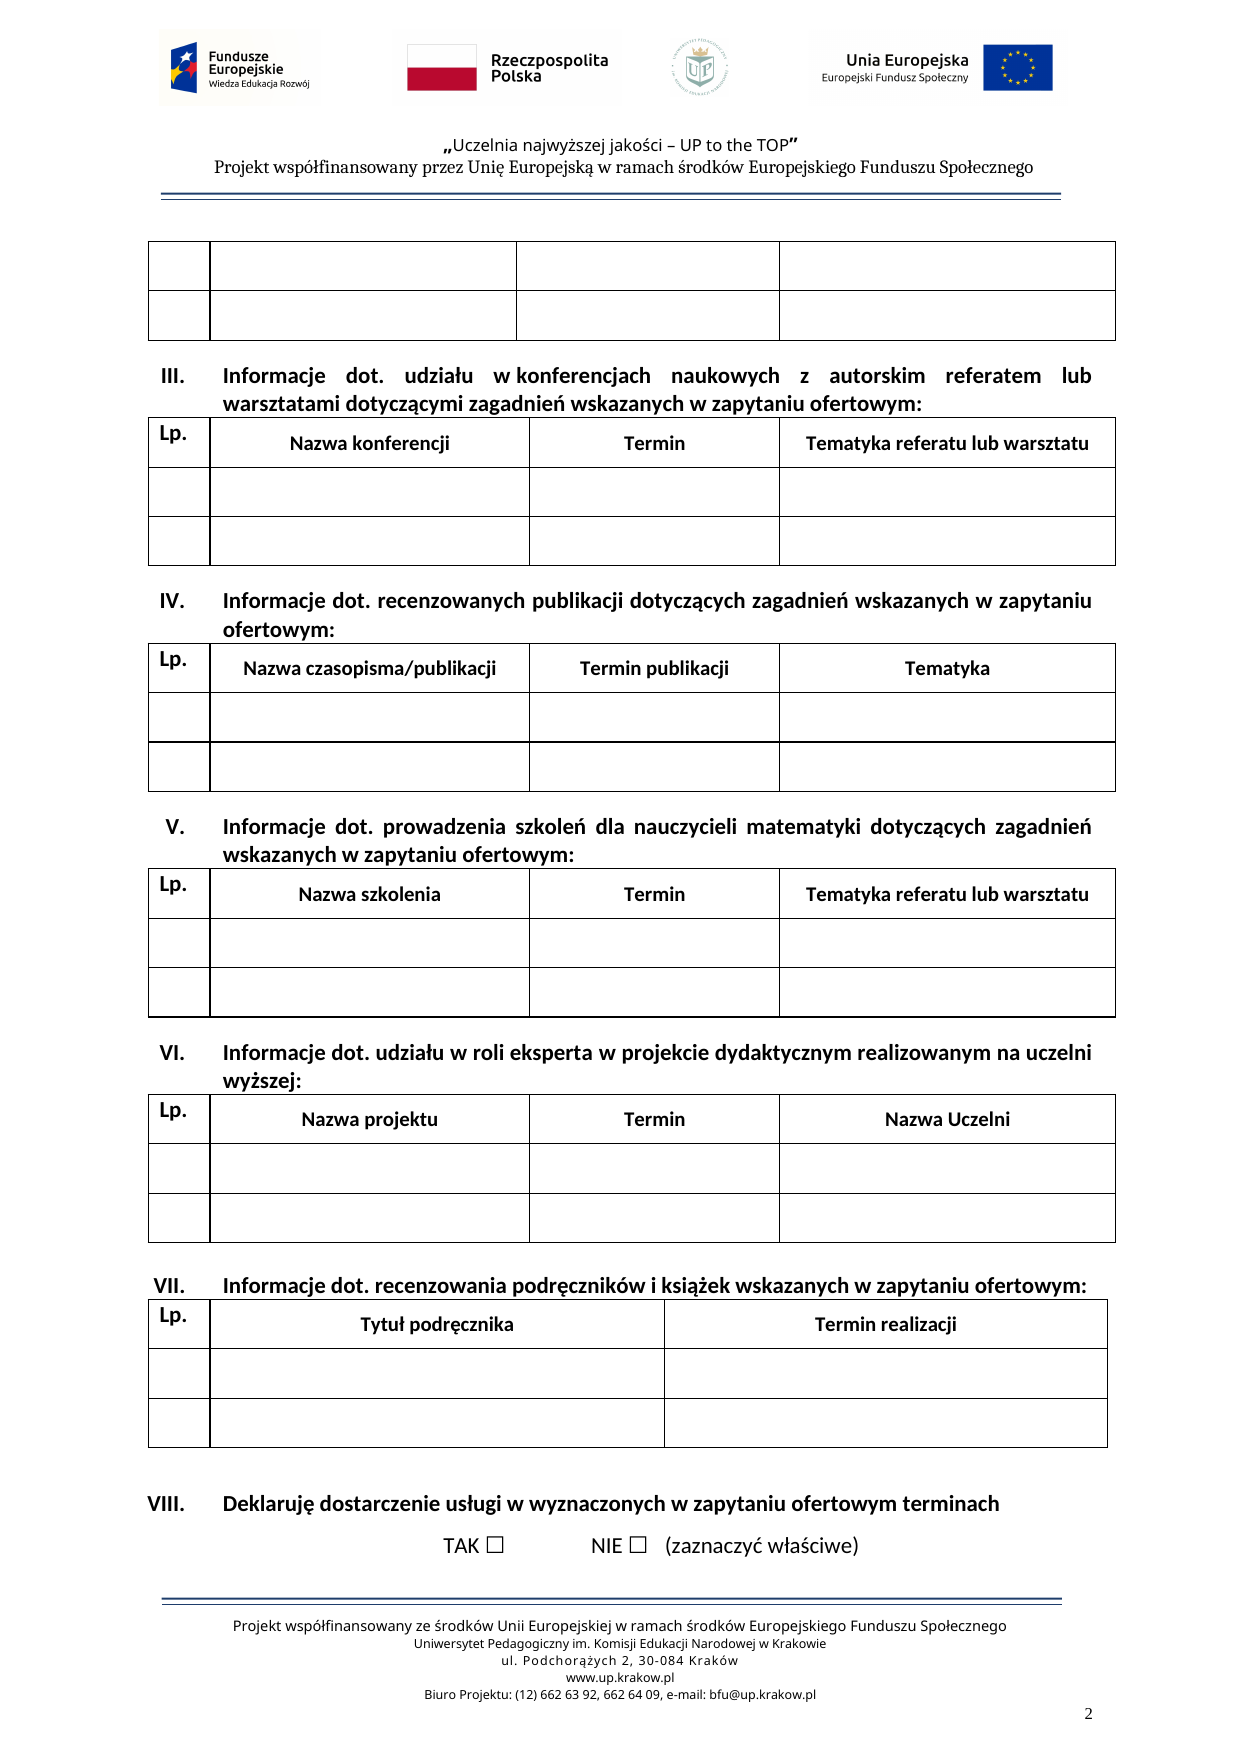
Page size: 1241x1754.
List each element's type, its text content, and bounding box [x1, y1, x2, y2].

list Informacje dot. prowadzenia szkoleń dla nauczycieli matematyki dotyczących zagadnień wskazanych w zapytaniu ofertowym: [185, 812, 1093, 868]
table_header Termin [530, 869, 779, 918]
picture [670, 38, 729, 97]
table_header Lp. [149, 1300, 209, 1348]
table_cell [211, 693, 529, 741]
list Informacje dot. recenzowanych publikacji dotyczących zagadnień wskazanych w zapytaniu ofertowym: [185, 587, 1093, 643]
table_cell [211, 743, 529, 791]
table_cell [530, 517, 779, 565]
table_cell [780, 291, 1115, 340]
text TAK NIE (zaznaczyć właściwe) [369, 1529, 1093, 1560]
picture [807, 29, 1068, 106]
table_cell [149, 291, 209, 340]
table_header Nazwa konferencji [211, 418, 529, 467]
table_cell [149, 242, 209, 290]
table_cell [530, 1144, 779, 1192]
table_cell [780, 517, 1115, 565]
table_header Termin publikacji [530, 644, 779, 692]
table_cell [780, 743, 1115, 791]
table_cell [211, 1194, 529, 1242]
table_cell [149, 968, 209, 1016]
table_cell [211, 968, 529, 1016]
table_cell [780, 919, 1115, 967]
table_cell [211, 919, 529, 967]
table_cell [211, 1349, 664, 1398]
table_cell [780, 1144, 1115, 1192]
table_cell [780, 693, 1115, 741]
table_cell [530, 968, 779, 1016]
table_cell [780, 968, 1115, 1016]
table_cell [149, 1144, 209, 1192]
table_header Termin [530, 1095, 779, 1143]
table_cell [149, 693, 209, 741]
table_cell [211, 1399, 664, 1447]
table_header Nazwa Uczelni [780, 1095, 1115, 1143]
table_cell [517, 291, 779, 340]
list Deklaruję dostarczenie usługi w wyznaczonych w zapytaniu ofertowym terminach [185, 1489, 1093, 1517]
table_cell [517, 242, 779, 290]
table_header Nazwa czasopisma/publikacji [211, 644, 529, 692]
table_header Termin realizacji [665, 1300, 1107, 1348]
table_cell [149, 743, 209, 791]
table_header Tematyka referatu lub warsztatu [780, 869, 1115, 918]
table_cell [665, 1399, 1107, 1447]
table_cell [149, 919, 209, 967]
table_cell [530, 743, 779, 791]
table_cell [530, 468, 779, 516]
table_header Lp. [149, 1095, 209, 1143]
table_cell [780, 1194, 1115, 1242]
table_cell [211, 517, 529, 565]
picture [158, 29, 322, 106]
table_cell [149, 468, 209, 516]
table_header Tematyka referatu lub warsztatu [780, 418, 1115, 467]
table_cell [211, 242, 516, 290]
table_cell [780, 468, 1115, 516]
table_cell [149, 1399, 209, 1447]
table_header Tematyka [780, 644, 1115, 692]
table_cell [530, 1194, 779, 1242]
table_cell [211, 291, 516, 340]
table_header Termin [530, 418, 779, 467]
table_cell [665, 1349, 1107, 1398]
table_cell [530, 693, 779, 741]
table_header Lp. [149, 644, 209, 692]
table_header Lp. [149, 418, 209, 467]
list Informacje dot. recenzowania podręczników i książek wskazanych w zapytaniu ofertowym: [185, 1271, 1093, 1299]
table_cell [149, 1194, 209, 1242]
table_cell [211, 468, 529, 516]
picture [392, 29, 623, 106]
table_cell [211, 1144, 529, 1192]
table_header Lp. [149, 869, 209, 918]
table_header Tytuł podręcznika [211, 1300, 664, 1348]
table_header Nazwa projektu [211, 1095, 529, 1143]
table_cell [530, 919, 779, 967]
list Informacje dot. udziału w roli eksperta w projekcie dydaktycznym realizowanym na uczelni wyższej: [185, 1038, 1093, 1094]
table_header Nazwa szkolenia [211, 869, 529, 918]
table_cell [780, 242, 1115, 290]
list Informacje dot. udziału w konferencjach naukowych z autorskim referatem lub warsztatami dotyczącymi zagadnień wskazanych w zapytaniu ofertowym: [185, 361, 1093, 417]
table_cell [149, 517, 209, 565]
table_cell [149, 1349, 209, 1398]
